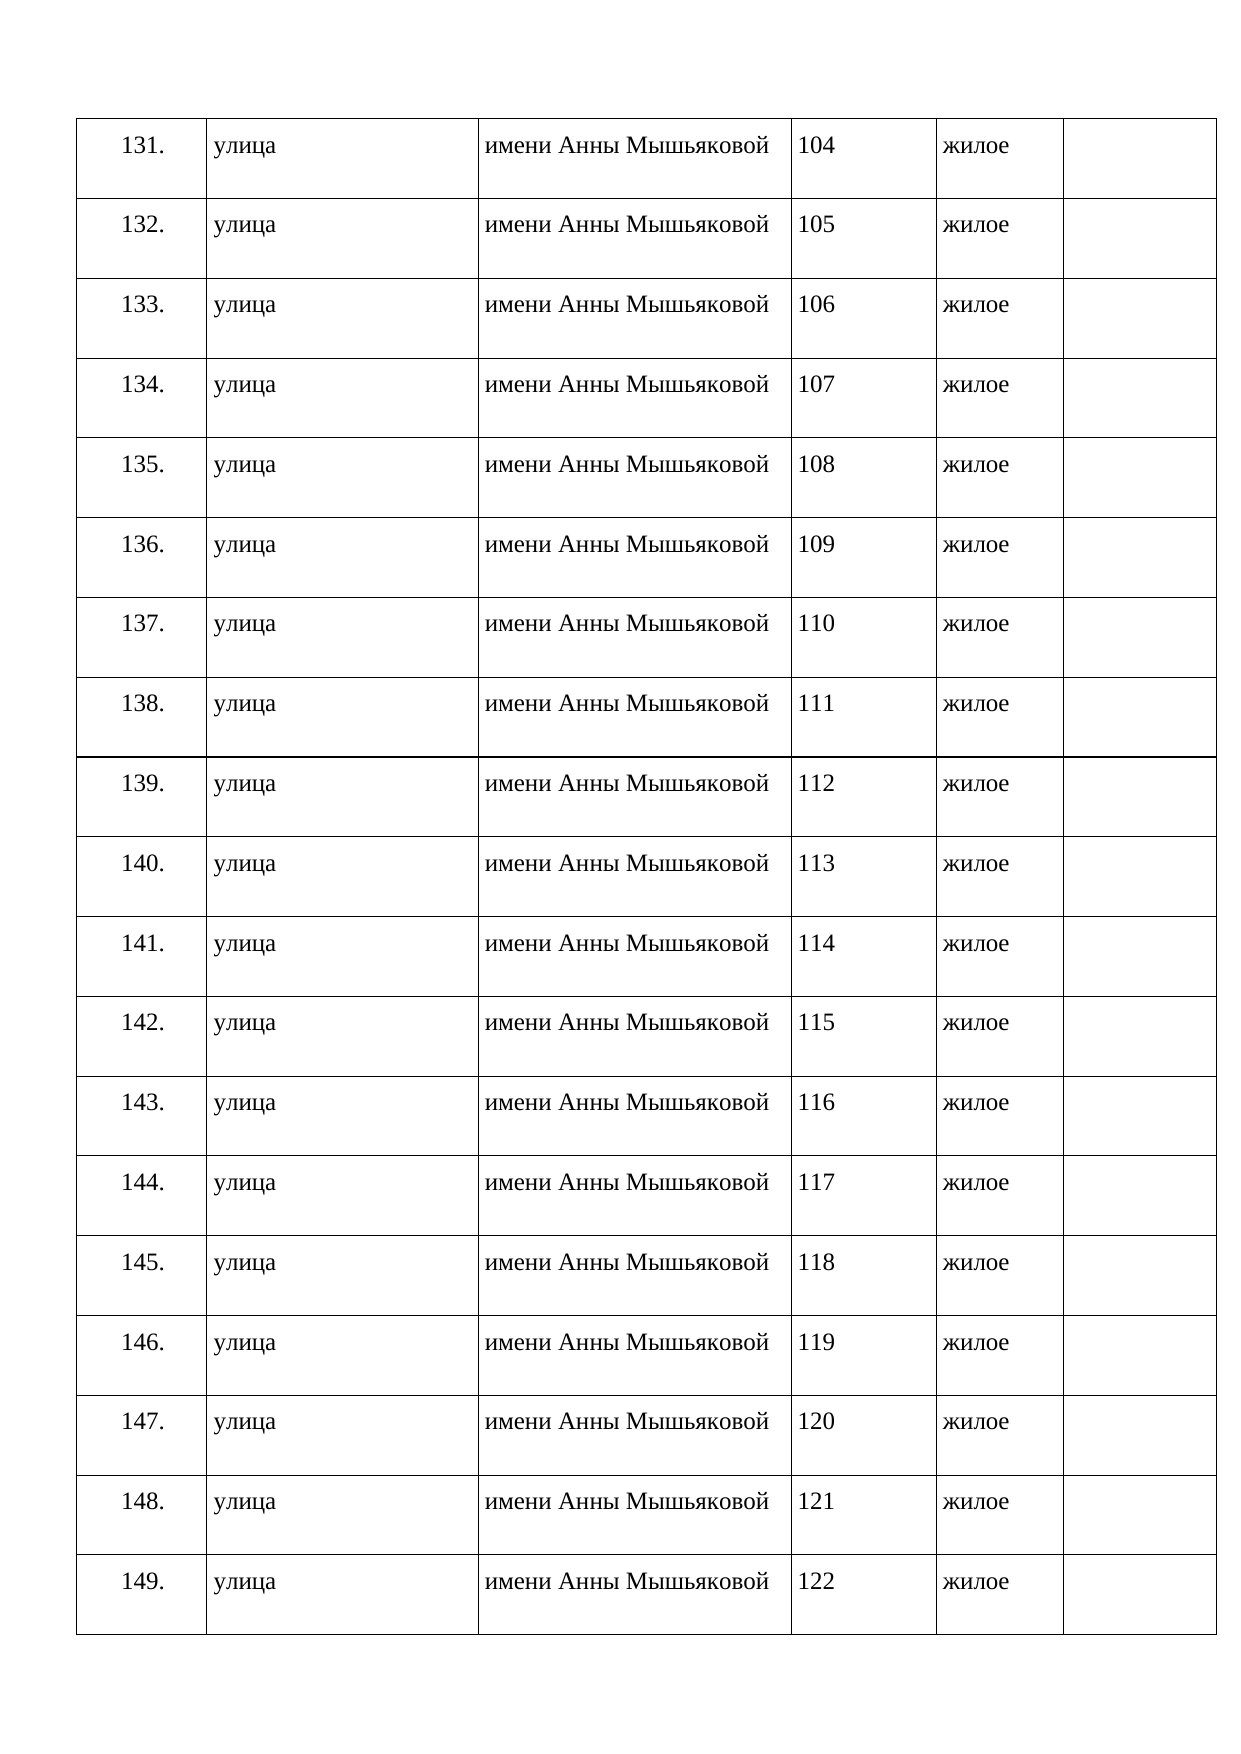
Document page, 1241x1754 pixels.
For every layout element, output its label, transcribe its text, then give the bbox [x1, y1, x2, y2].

table_cell 119 [792, 1316, 936, 1395]
table_cell [1064, 917, 1216, 996]
table_cell имени Анны Мышьяковой [479, 997, 791, 1076]
table_cell [77, 359, 206, 437]
table_cell 107 [792, 359, 936, 437]
table_cell жилое [937, 279, 1063, 357]
table_cell [77, 199, 206, 278]
table_cell 118 [792, 1236, 936, 1315]
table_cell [479, 1555, 791, 1634]
table_cell [77, 917, 206, 996]
table_cell улица [207, 598, 478, 677]
table_cell жилое [937, 917, 1063, 996]
table_cell улица [207, 119, 478, 198]
table_cell [77, 1077, 206, 1155]
table_cell улица [207, 758, 478, 836]
table_cell [1064, 438, 1216, 517]
table_cell жилое [937, 837, 1063, 916]
table_cell жилое [937, 678, 1063, 756]
table_cell 113 [792, 837, 936, 916]
table_cell имени Анны Мышьяковой [479, 199, 791, 278]
table_cell 104 [792, 119, 936, 198]
table_cell [1064, 1077, 1216, 1155]
table_cell [77, 438, 206, 517]
table_cell улица [207, 1077, 478, 1155]
table_cell [77, 598, 206, 677]
table_cell имени Анны Мышьяковой [479, 1476, 791, 1554]
table_cell 105 [792, 199, 936, 278]
table_cell улица [207, 518, 478, 597]
table_cell [1064, 518, 1216, 597]
table_cell жилое [937, 1555, 1063, 1634]
table_cell жилое [937, 1077, 1063, 1155]
table_cell [1064, 119, 1216, 198]
table_cell [1064, 1236, 1216, 1315]
table_cell [1064, 598, 1216, 677]
table_cell 106 [792, 279, 936, 357]
table_cell имени Анны Мышьяковой [479, 438, 791, 517]
table_cell имени Анны Мышьяковой [479, 1236, 791, 1315]
table_cell жилое [937, 119, 1063, 198]
table_cell [77, 1156, 206, 1235]
table_cell имени Анны Мышьяковой [479, 837, 791, 916]
table_cell 116 [792, 1077, 936, 1155]
table_cell 120 [792, 1396, 936, 1474]
table_cell жилое [937, 997, 1063, 1076]
table_cell [1064, 359, 1216, 437]
table_cell [1064, 678, 1216, 756]
table_cell жилое [937, 359, 1063, 437]
table_cell 117 [792, 1156, 936, 1235]
table_cell жилое [937, 1396, 1063, 1474]
table_cell жилое [937, 1236, 1063, 1315]
table_cell [77, 997, 206, 1076]
table_cell [77, 1476, 206, 1554]
table_cell жилое [937, 1476, 1063, 1554]
table_cell [77, 1555, 206, 1634]
table_cell улица [207, 1396, 478, 1474]
table_cell 114 [792, 917, 936, 996]
table_cell жилое [937, 598, 1063, 677]
table_cell улица [207, 1316, 478, 1395]
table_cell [479, 119, 791, 198]
table_cell [77, 758, 206, 836]
table_cell имени Анны Мышьяковой [479, 1156, 791, 1235]
table_cell [1064, 279, 1216, 357]
table_cell 122 [792, 1555, 936, 1634]
table_cell жилое [937, 1316, 1063, 1395]
table_cell улица [207, 438, 478, 517]
table_cell улица [207, 837, 478, 916]
table_cell улица [207, 1236, 478, 1315]
table_cell 115 [792, 997, 936, 1076]
table_cell улица [207, 917, 478, 996]
table_cell [77, 518, 206, 597]
table_cell улица [207, 359, 478, 437]
table_cell улица [207, 279, 478, 357]
table_cell [1064, 837, 1216, 916]
table_cell [1064, 1396, 1216, 1474]
table_cell имени Анны Мышьяковой [479, 598, 791, 677]
table_cell 111 [792, 678, 936, 756]
table_cell имени Анны Мышьяковой [479, 518, 791, 597]
table_cell имени Анны Мышьяковой [479, 758, 791, 836]
table_cell улица [207, 1555, 478, 1634]
table_cell 108 [792, 438, 936, 517]
table_cell 121 [792, 1476, 936, 1554]
table_cell улица [207, 1156, 478, 1235]
table_cell улица [207, 1476, 478, 1554]
table_cell [1064, 758, 1216, 836]
table_cell улица [207, 199, 478, 278]
table_cell [1064, 199, 1216, 278]
table_cell [1064, 997, 1216, 1076]
table_cell [1064, 1555, 1216, 1634]
table_cell имени Анны Мышьяковой [479, 917, 791, 996]
table_cell [77, 279, 206, 357]
table_cell жилое [937, 758, 1063, 836]
table_cell [77, 837, 206, 916]
table_cell улица [207, 678, 478, 756]
table_cell имени Анны Мышьяковой [479, 1316, 791, 1395]
table_cell [77, 1236, 206, 1315]
table_cell 109 [792, 518, 936, 597]
table_cell жилое [937, 1156, 1063, 1235]
table_cell [77, 1316, 206, 1395]
table_cell имени Анны Мышьяковой [479, 359, 791, 437]
table_cell 112 [792, 758, 936, 836]
table_cell [77, 678, 206, 756]
table_cell имени Анны Мышьяковой [479, 1396, 791, 1474]
table_cell имени Анны Мышьяковой [479, 678, 791, 756]
table_cell [1064, 1316, 1216, 1395]
table_cell [77, 1396, 206, 1474]
table_cell [77, 119, 206, 198]
table_cell жилое [937, 438, 1063, 517]
table_cell 110 [792, 598, 936, 677]
table_cell имени Анны Мышьяковой [479, 279, 791, 357]
table_cell [1064, 1156, 1216, 1235]
table_cell [1064, 1476, 1216, 1554]
table_cell улица [207, 997, 478, 1076]
table_cell жилое [937, 199, 1063, 278]
table_cell имени Анны Мышьяковой [479, 1077, 791, 1155]
table_cell жилое [937, 518, 1063, 597]
